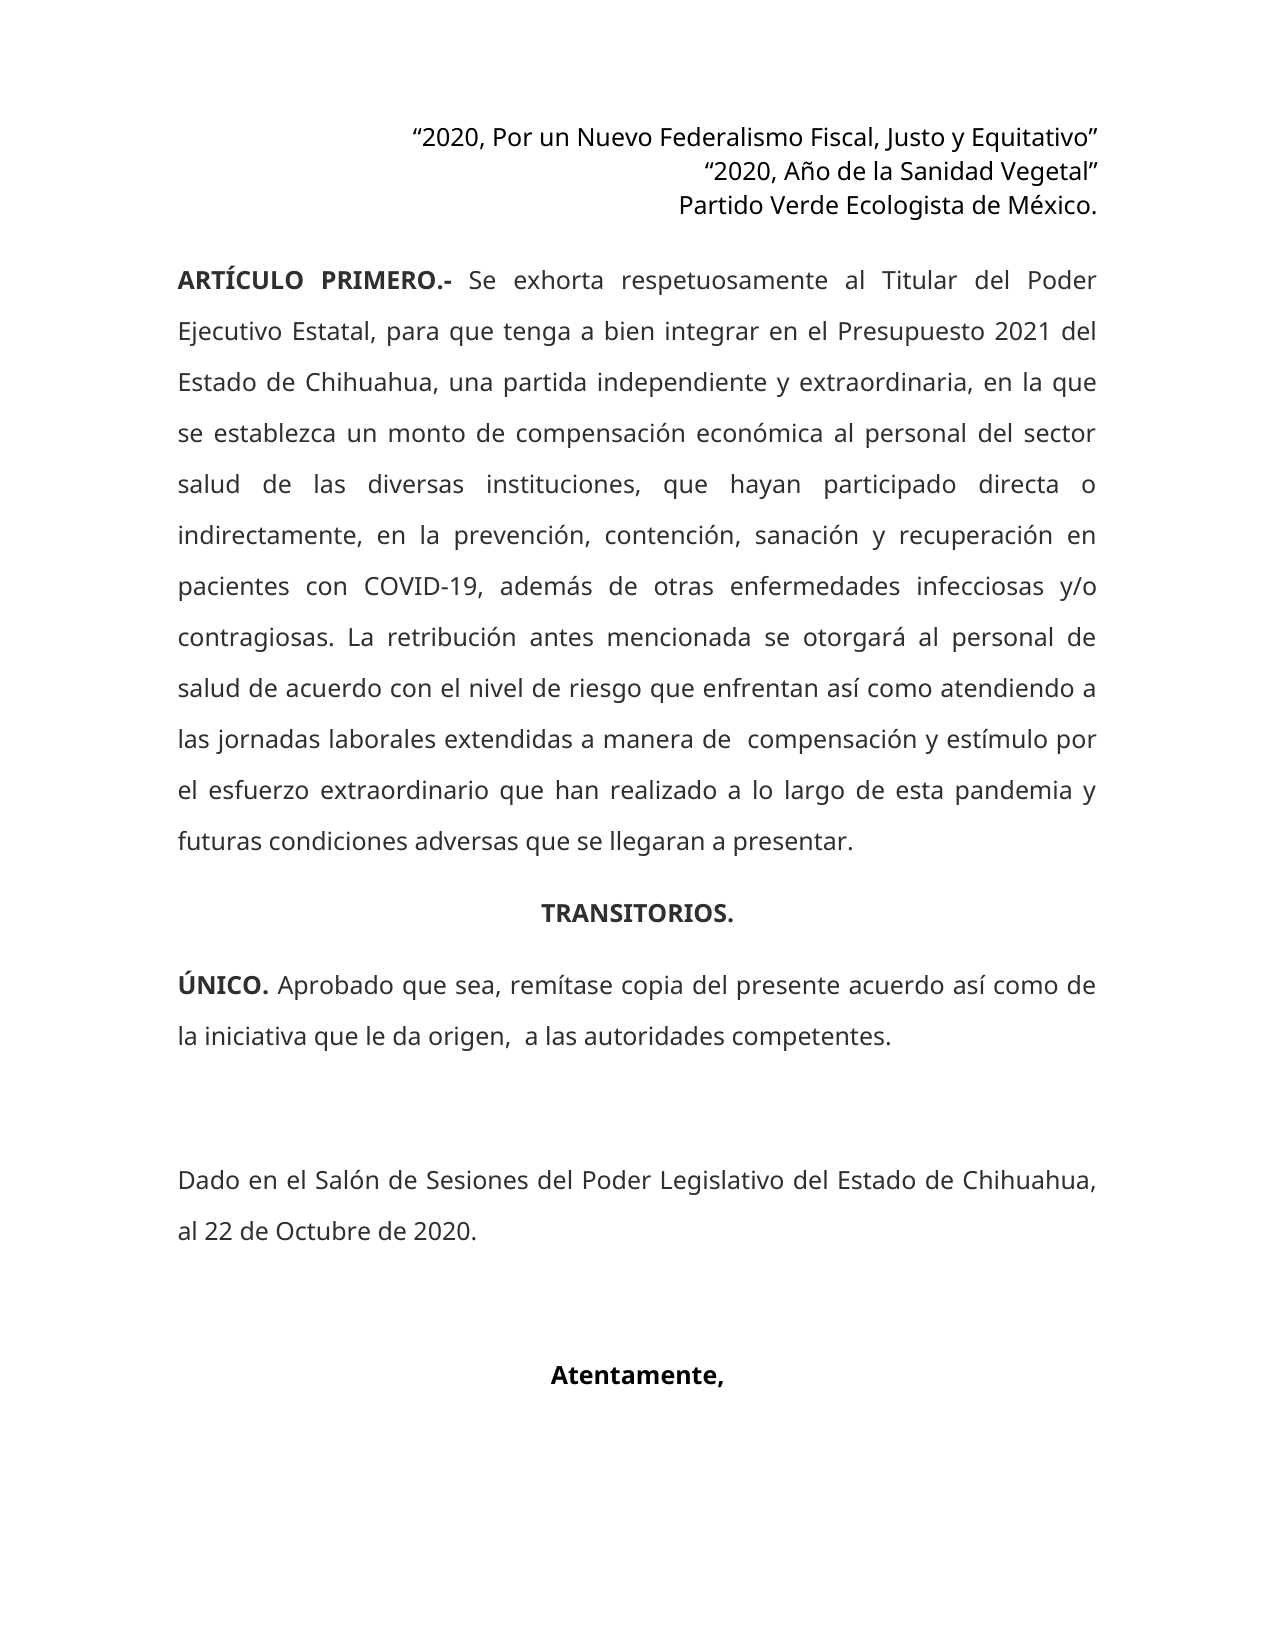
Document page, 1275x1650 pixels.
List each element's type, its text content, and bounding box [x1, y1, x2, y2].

text ÚNICO. Aprobado que sea, remítase copia del presente acuerdo así como de la iniciativa que le da origen, a las autoridades competentes. [177, 968, 1098, 1053]
text ARTÍCULO PRIMERO.- Se exhorta respetuosamente al Titular del Poder Ejecutivo Estatal, para que tenga a bien integrar en el Presupuesto 2021 del Estado de Chihuahua, una partida independiente y extraordinaria, en la que se establezca un monto de compensación económica al personal del sector salud de las diversas instituciones, que hayan participado directa o indirectamente, en la prevención, contención, sanación y recuperación en pacientes con COVID-19, además de otras enfermedades infecciosas y/o contragiosas. La retribución antes mencionada se otorgará al personal de salud de acuerdo con el nivel de riesgo que enfrentan así como atendiendo a las jornadas laborales extendidas a manera de compensación y estímulo por el esfuerzo extraordinario que han realizado a lo largo de esta pandemia y futuras condiciones adversas que se llegaran a presentar. [177, 262, 1098, 858]
text Atentamente, [177, 1357, 1098, 1391]
text TRANSITORIOS. [177, 896, 1098, 930]
text Dado en el Salón de Sesiones del Poder Legislativo del Estado de Chihuahua, al 22 de Octubre de 2020. [177, 1162, 1098, 1248]
